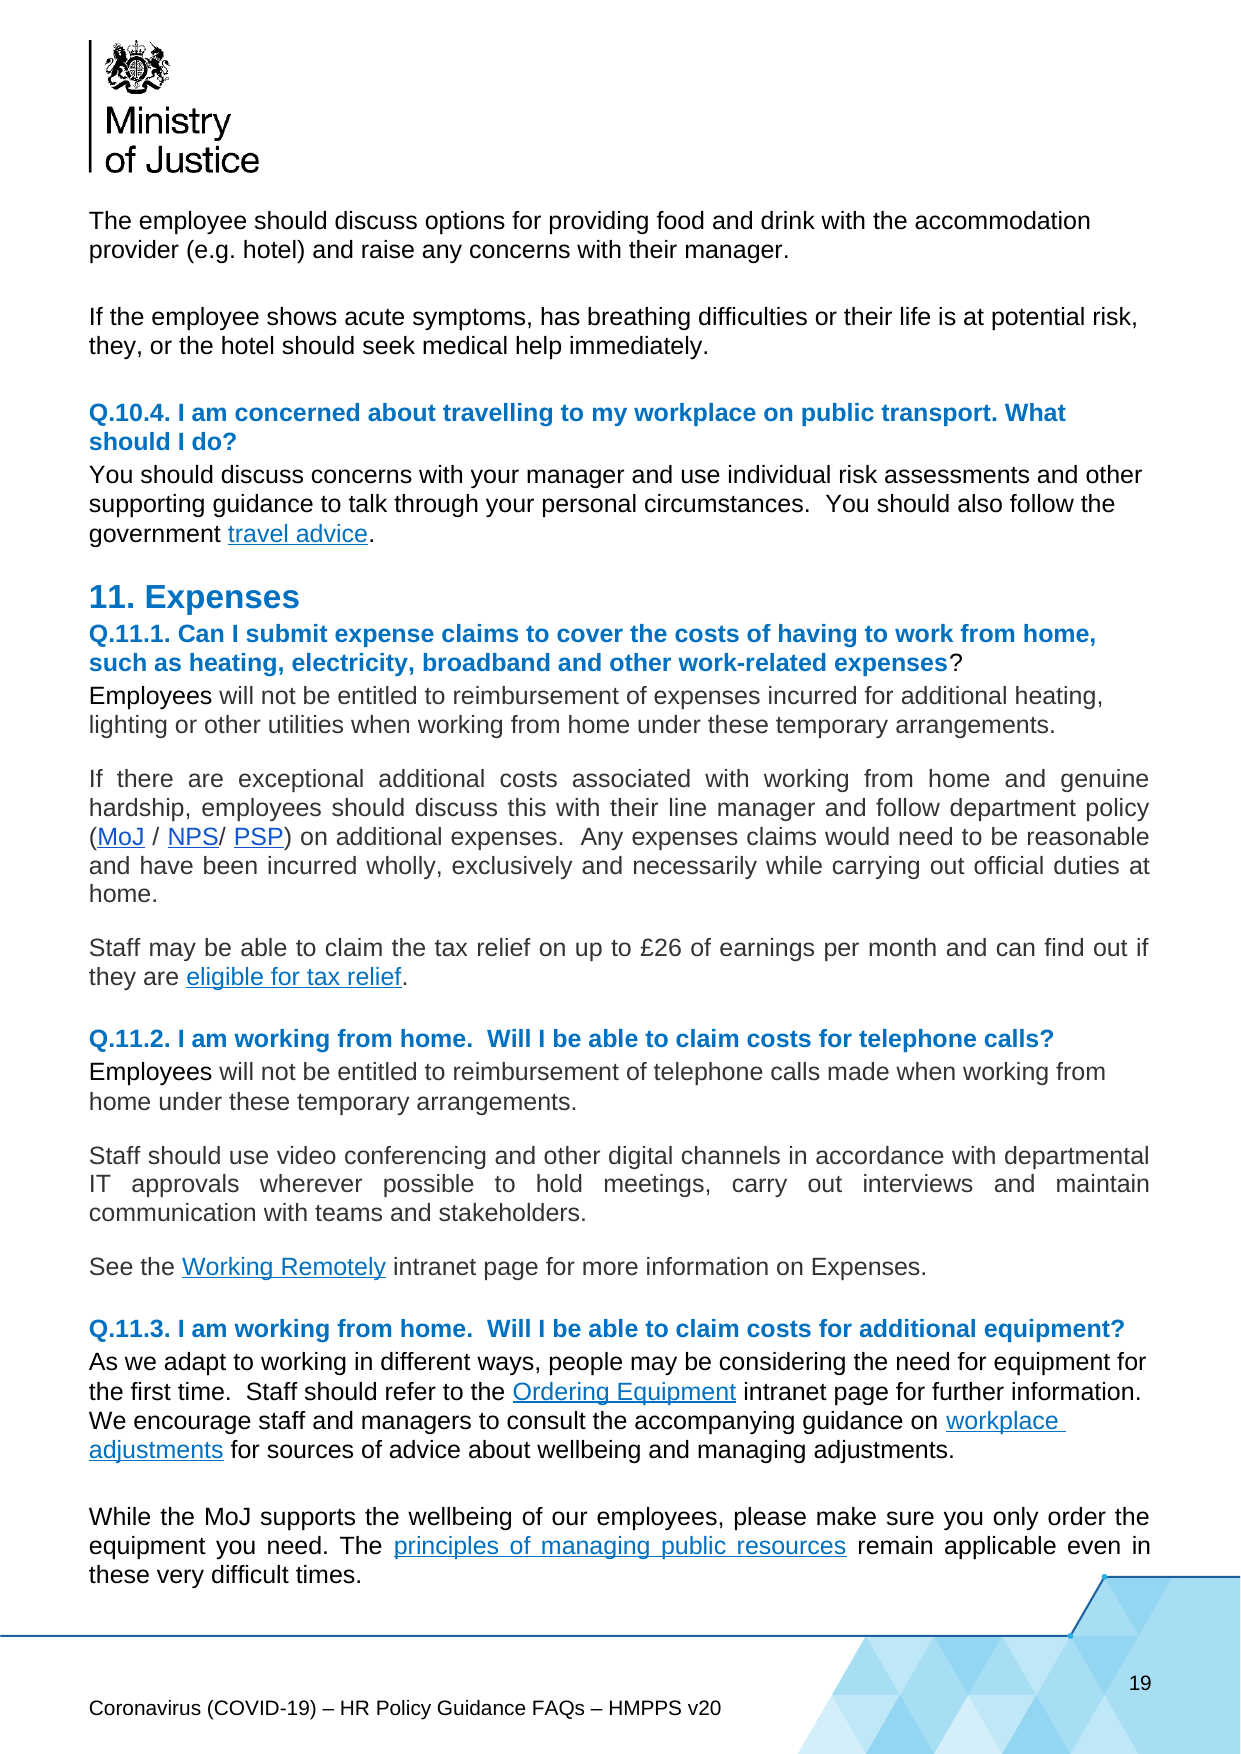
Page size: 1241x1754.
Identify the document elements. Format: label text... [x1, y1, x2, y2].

text If there are exceptional additional costs associated with working from home and genuine hardship, employees should discuss this with their line manager and follow department policy (MoJ / NPS/ PSP) on additional expenses. Any expenses claims would need to be reasonable and have been incurred wholly, exclusively and necessarily while carrying out official duties at home. [89, 1073, 1152, 1217]
text Employees will not be entitled to reimbursement of telephone calls made when working from home under these temporary arrangements. [89, 1366, 1152, 1424]
text Q.11.1. Can I submit expense claims to cover the costs of having to work from home, such as heating, electricity, broadband and other work-related expenses? [89, 927, 1152, 985]
subtitle 11. Expenses [89, 894, 1152, 923]
text You should discuss concerns with your manager and use individual risk assessments and other supporting guidance to talk through your personal circumstances. You should also follow the government travel advice. [89, 769, 1152, 856]
text The employee should discuss options for providing food and drink with the accommodation provider (e.g. hotel) and raise any concerns with their manager. [89, 514, 1152, 573]
text If the test is positive, they should return home if they reasonably can. They should use private transport - either by driving themselves home if they can safely do so or arranging for someone in their household to collect them. Once the employee has returned home, they should continue to follow the government guidance on self-isolation, household isolation and social distancing. [89, 206, 1152, 323]
text Employees will not be entitled to reimbursement of expenses incurred for additional heating, lighting or other utilities when working from home under these temporary arrangements. [89, 989, 1152, 1048]
text Staff should use video conferencing and other digital channels in accordance with departmental IT approvals wherever possible to hold meetings, carry out interviews and maintain communication with teams and stakeholders. [89, 1449, 1152, 1535]
picture [88, 40, 259, 173]
text Q.11.2. I am working from home. Will I be able to claim costs for telephone calls? [89, 1332, 1152, 1362]
text If the employee cannot return home either because they are not well enough to drive themselves or cannot arrange a lift home, they should inform the accommodation provider (e.g. hotel), who will discuss with the appropriate health care professional and, if necessary, the local authority. [89, 360, 1152, 477]
text Q.10.4. I am concerned about travelling to my workplace on public transport. What should I do? [89, 706, 1152, 764]
picture [0, 1551, 1241, 1754]
text See the Working Remotely intranet page for more information on Expenses. [89, 1560, 1152, 1589]
text Staff may be able to claim the tax relief on up to £26 of earnings per month and can find out if they are eligible for tax relief. [89, 1242, 1152, 1299]
text If the employee shows acute symptoms, has breathing difficulties or their life is at potential risk, they, or the hotel should seek medical help immediately. [89, 610, 1152, 669]
